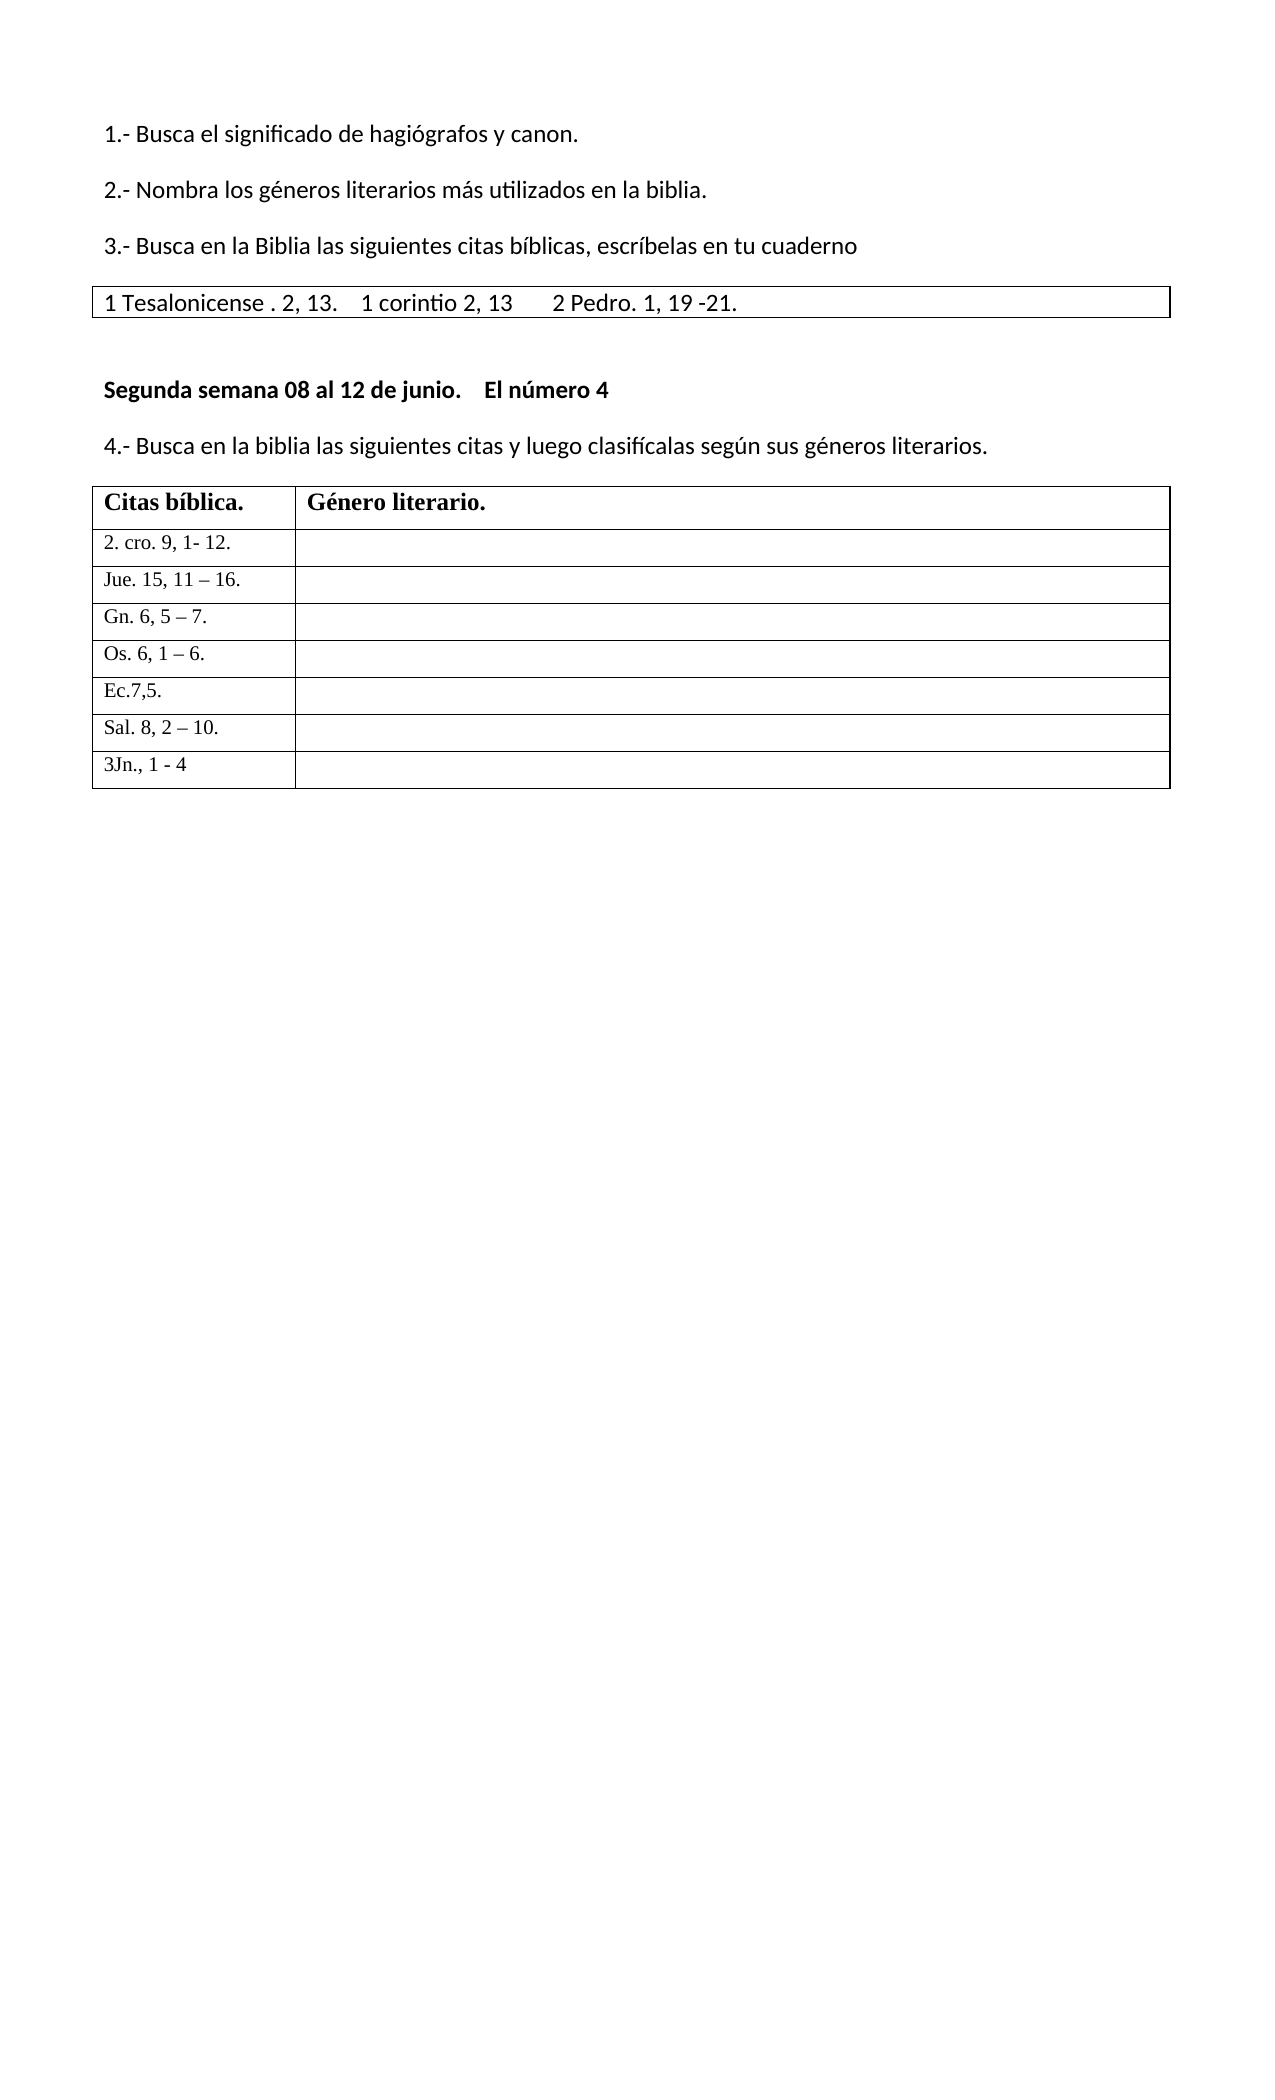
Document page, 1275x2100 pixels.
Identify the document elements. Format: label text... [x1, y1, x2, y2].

table_cell [296, 641, 1169, 677]
table_cell [296, 678, 1169, 714]
table_cell [296, 604, 1169, 640]
table_cell [296, 567, 1169, 603]
table_cell [296, 715, 1169, 751]
text 3.- Busca en la Biblia las siguientes citas bíblicas, escríbelas en tu cuaderno [103, 230, 1167, 260]
table_cell Gn. 6, 5 – 7. [93, 604, 295, 640]
text Segunda semana 08 al 12 de junio. El número 4 [103, 374, 1167, 405]
table_cell Jue. 15, 11 – 16. [93, 567, 295, 603]
table_header Género literario. [296, 487, 1169, 529]
table_header 1 Tesalonicense . 2, 13. 1 corintio 2, 13 2 Pedro. 1, 19 -21. [93, 287, 1169, 317]
table_header Citas bíblica. [93, 487, 295, 529]
table_cell [296, 530, 1169, 566]
table_cell 2. cro. 9, 1- 12. [93, 530, 295, 566]
table_cell 3Jn., 1 - 4 [93, 752, 295, 788]
text 2.- Nombra los géneros literarios más utilizados en la biblia. [103, 174, 1167, 204]
table_cell Sal. 8, 2 – 10. [93, 715, 295, 751]
table_cell Os. 6, 1 – 6. [93, 641, 295, 677]
text 1.- Busca el significado de hagiógrafos y canon. [103, 118, 1167, 149]
table_cell Ec.7,5. [93, 678, 295, 714]
text 4.- Busca en la biblia las siguientes citas y luego clasifícalas según sus géneros literarios. [103, 430, 1167, 461]
table_cell [296, 752, 1169, 788]
